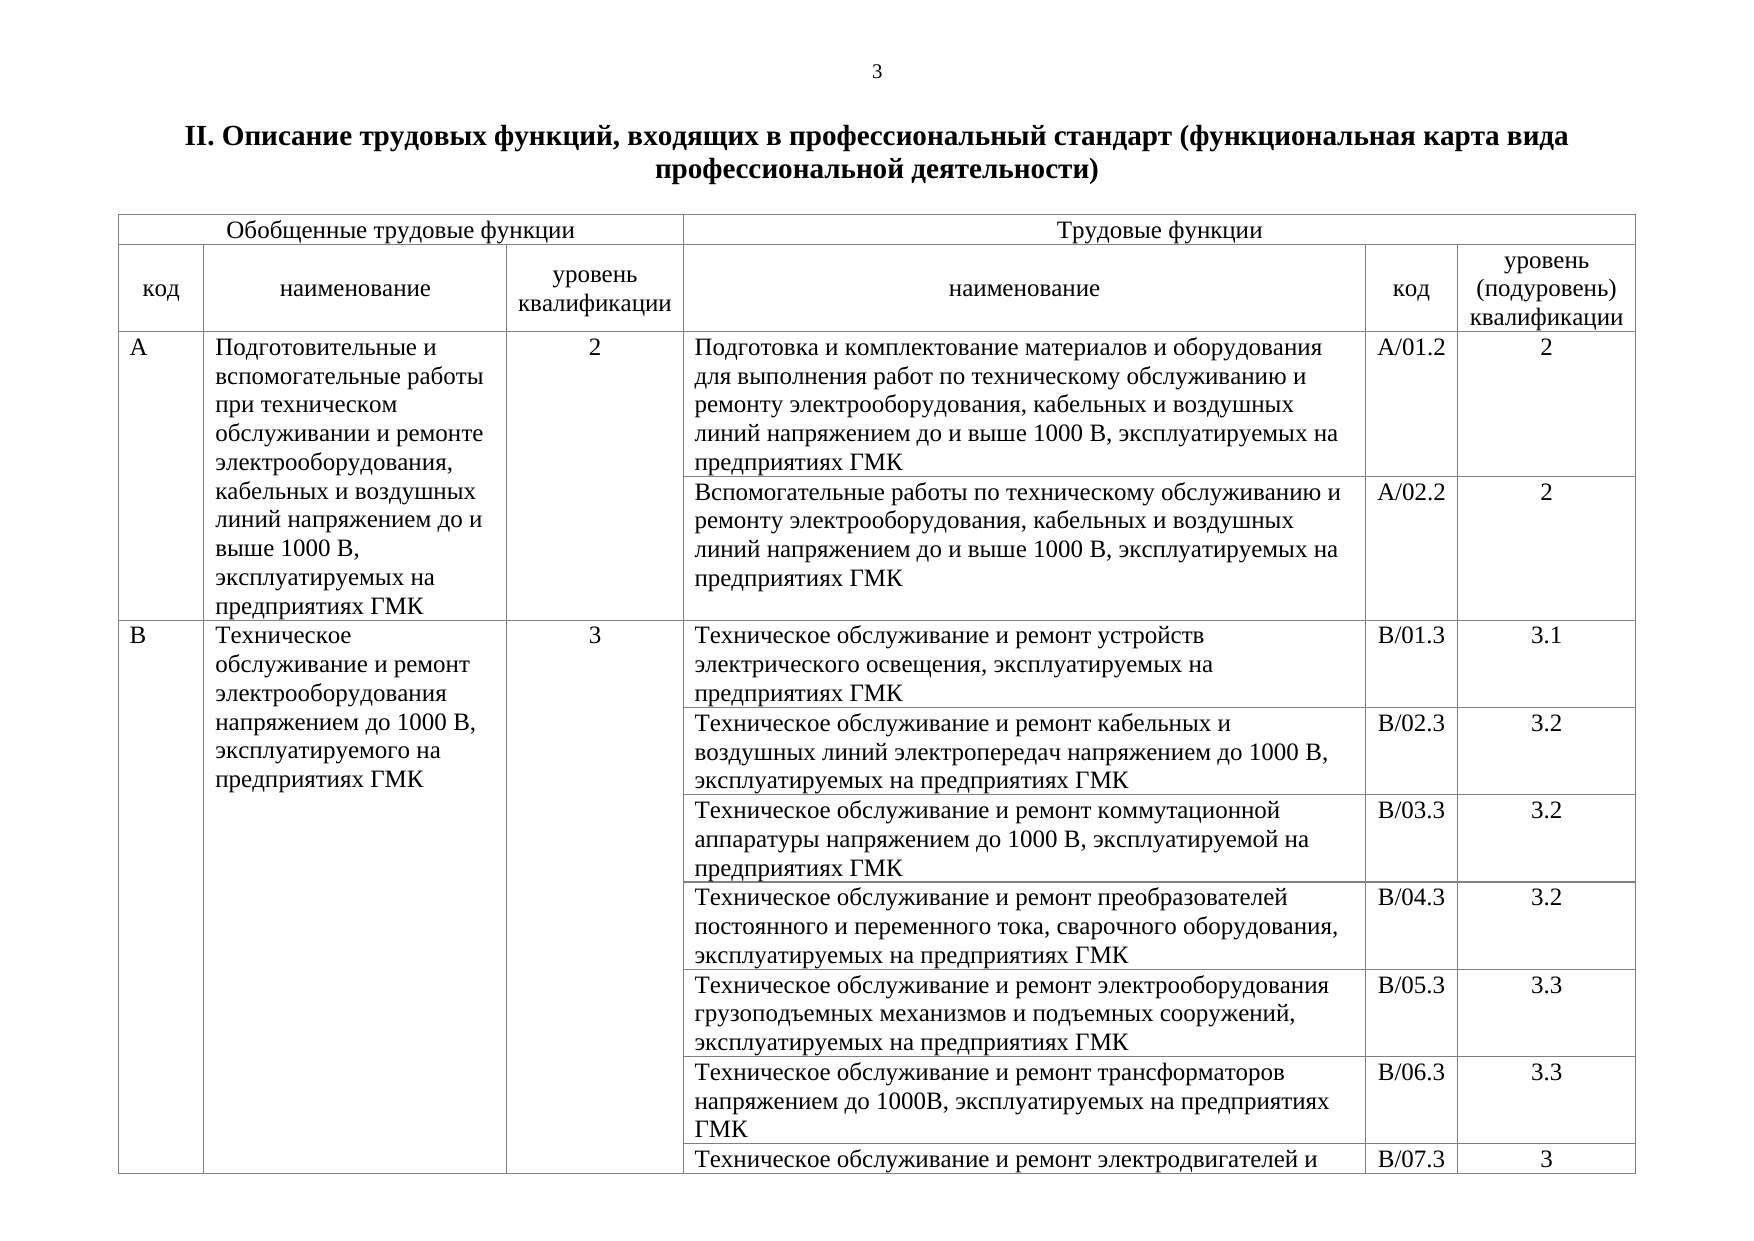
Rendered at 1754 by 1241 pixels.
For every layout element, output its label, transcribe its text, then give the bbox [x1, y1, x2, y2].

table_cell Техническое обслуживание и ремонт устройств электрического освещения, эксплуатируемых на предприятиях ГМК [684, 621, 1365, 707]
table_cell 2 [1458, 477, 1635, 619]
table_cell B/05.3 [1366, 970, 1457, 1056]
table_cell A [119, 332, 203, 619]
table_cell B/02.3 [1366, 708, 1457, 794]
table_cell A/01.2 [1366, 332, 1457, 476]
table_cell B/01.3 [1366, 621, 1457, 707]
table_cell Техническое обслуживание и ремонт коммутационной аппаратуры напряжением до 1000 В, эксплуатируемой на предприятиях ГМК [684, 795, 1365, 881]
table_cell уровень квалификации [507, 245, 683, 331]
subtitle II. Описание трудовых функций, входящих в профессиональный стандарт (функциональная карта вида профессиональной деятельности) [118, 118, 1636, 185]
table_cell 3.3 [1458, 970, 1635, 1056]
table_cell 3.2 [1458, 708, 1635, 794]
table_cell наименование [204, 245, 506, 331]
table_cell B/03.3 [1366, 795, 1457, 881]
table_cell 2 [1458, 332, 1635, 476]
table_cell B [119, 621, 203, 1173]
table_cell код [1366, 245, 1457, 331]
table_cell код [119, 245, 203, 331]
table_cell 3.3 [1458, 1057, 1635, 1143]
table_cell 3.2 [1458, 883, 1635, 969]
table_cell A/02.2 [1366, 477, 1457, 619]
table_cell Техническое обслуживание и ремонт электрооборудования напряжением до 1000 В, эксплуатируемого на предприятиях ГМК [204, 621, 506, 1173]
table_cell 3.2 [1458, 795, 1635, 881]
table_header Трудовые функции [684, 215, 1635, 244]
table_cell Подготовка и комплектование материалов и оборудования для выполнения работ по техническому обслуживанию и ремонту электрооборудования, кабельных и воздушных линий напряжением до и выше 1000 В, эксплуатируемых на предприятиях ГМК [684, 332, 1365, 476]
table_cell 3 [507, 621, 683, 1173]
table_header Обобщенные трудовые функции [119, 215, 683, 244]
table_cell Техническое обслуживание и ремонт преобразователей постоянного и переменного тока, сварочного оборудования, эксплуатируемых на предприятиях ГМК [684, 883, 1365, 969]
table_cell Техническое обслуживание и ремонт трансформаторов напряжением до 1000В, эксплуатируемых на предприятиях ГМК [684, 1057, 1365, 1143]
table_cell наименование [684, 245, 1365, 331]
table_cell 3 [1458, 1144, 1635, 1173]
table_cell Техническое обслуживание и ремонт электрооборудования грузоподъемных механизмов и подъемных сооружений, эксплуатируемых на предприятиях ГМК [684, 970, 1365, 1056]
table_cell Вспомогательные работы по техническому обслуживанию и ремонту электрооборудования, кабельных и воздушных линий напряжением до и выше 1000 В, эксплуатируемых на предприятиях ГМК [684, 477, 1365, 619]
table_cell 3.1 [1458, 621, 1635, 707]
table_cell B/06.3 [1366, 1057, 1457, 1143]
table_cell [684, 1144, 1365, 1173]
table_cell уровень (подуровень) квалификации [1458, 245, 1635, 331]
table_cell B/04.3 [1366, 883, 1457, 969]
table_cell B/07.3 [1366, 1144, 1457, 1173]
table_cell Техническое обслуживание и ремонт кабельных и воздушных линий электропередач напряжением до 1000 В, эксплуатируемых на предприятиях ГМК [684, 708, 1365, 794]
table_cell 2 [507, 332, 683, 619]
table_cell Подготовительные и вспомогательные работы при техническом обслуживании и ремонте электрооборудования, кабельных и воздушных линий напряжением до и выше 1000 В, эксплуатируемых на предприятиях ГМК [204, 332, 506, 619]
